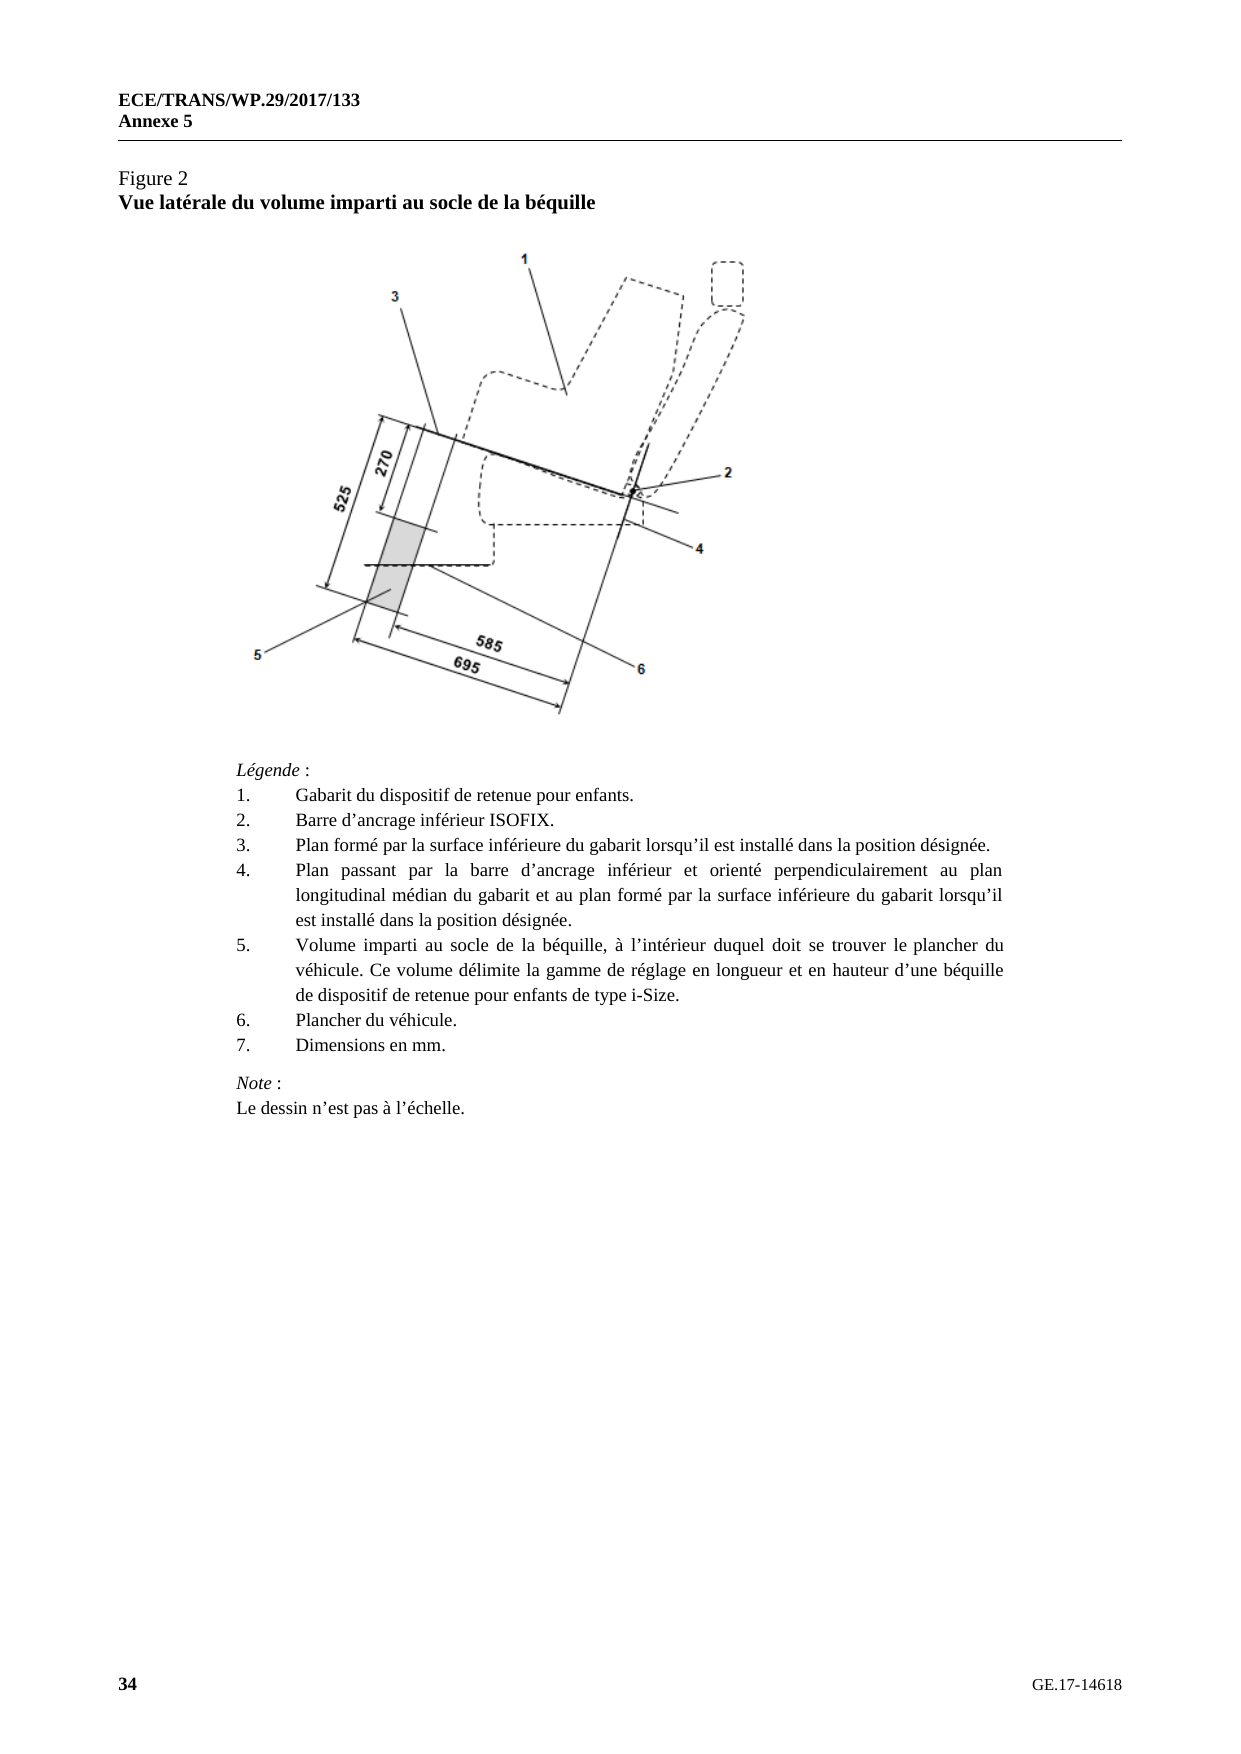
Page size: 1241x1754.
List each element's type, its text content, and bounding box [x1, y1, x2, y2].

text 2. Barre d’ancrage inférieur ISOFIX. [236, 806, 1004, 831]
text Le dessin n’est pas à l’échelle. [236, 1093, 1004, 1118]
text Légende : [236, 756, 1004, 781]
text 1. Gabarit du dispositif de retenue pour enfants. [236, 781, 1004, 806]
subtitle Figure 2 Vue latérale du volume imparti au socle de la béquille [118, 166, 1122, 214]
text 6. Plancher du véhicule. [236, 1006, 1004, 1031]
picture [236, 226, 810, 756]
text 7. Dimensions en mm. [236, 1031, 1004, 1056]
text Note : [236, 1068, 1004, 1093]
text 3. Plan formé par la surface inférieure du gabarit lorsqu’il est installé dans la position désignée. [236, 831, 1004, 856]
text 5. Volume imparti au socle de la béquille, à l’intérieur duquel doit se trouver le plancher du véhicule. Ce volume délimite la gamme de réglage en longueur et en hauteur d’une béquille de dispositif de retenue pour enfants de type i-Size. [236, 931, 1004, 1006]
text 4. Plan passant par la barre d’ancrage inférieur et orienté perpendiculairement au plan longitudinal médian du gabarit et au plan formé par la surface inférieure du gabarit lorsqu’il est installé dans la position désignée. [236, 856, 1004, 931]
